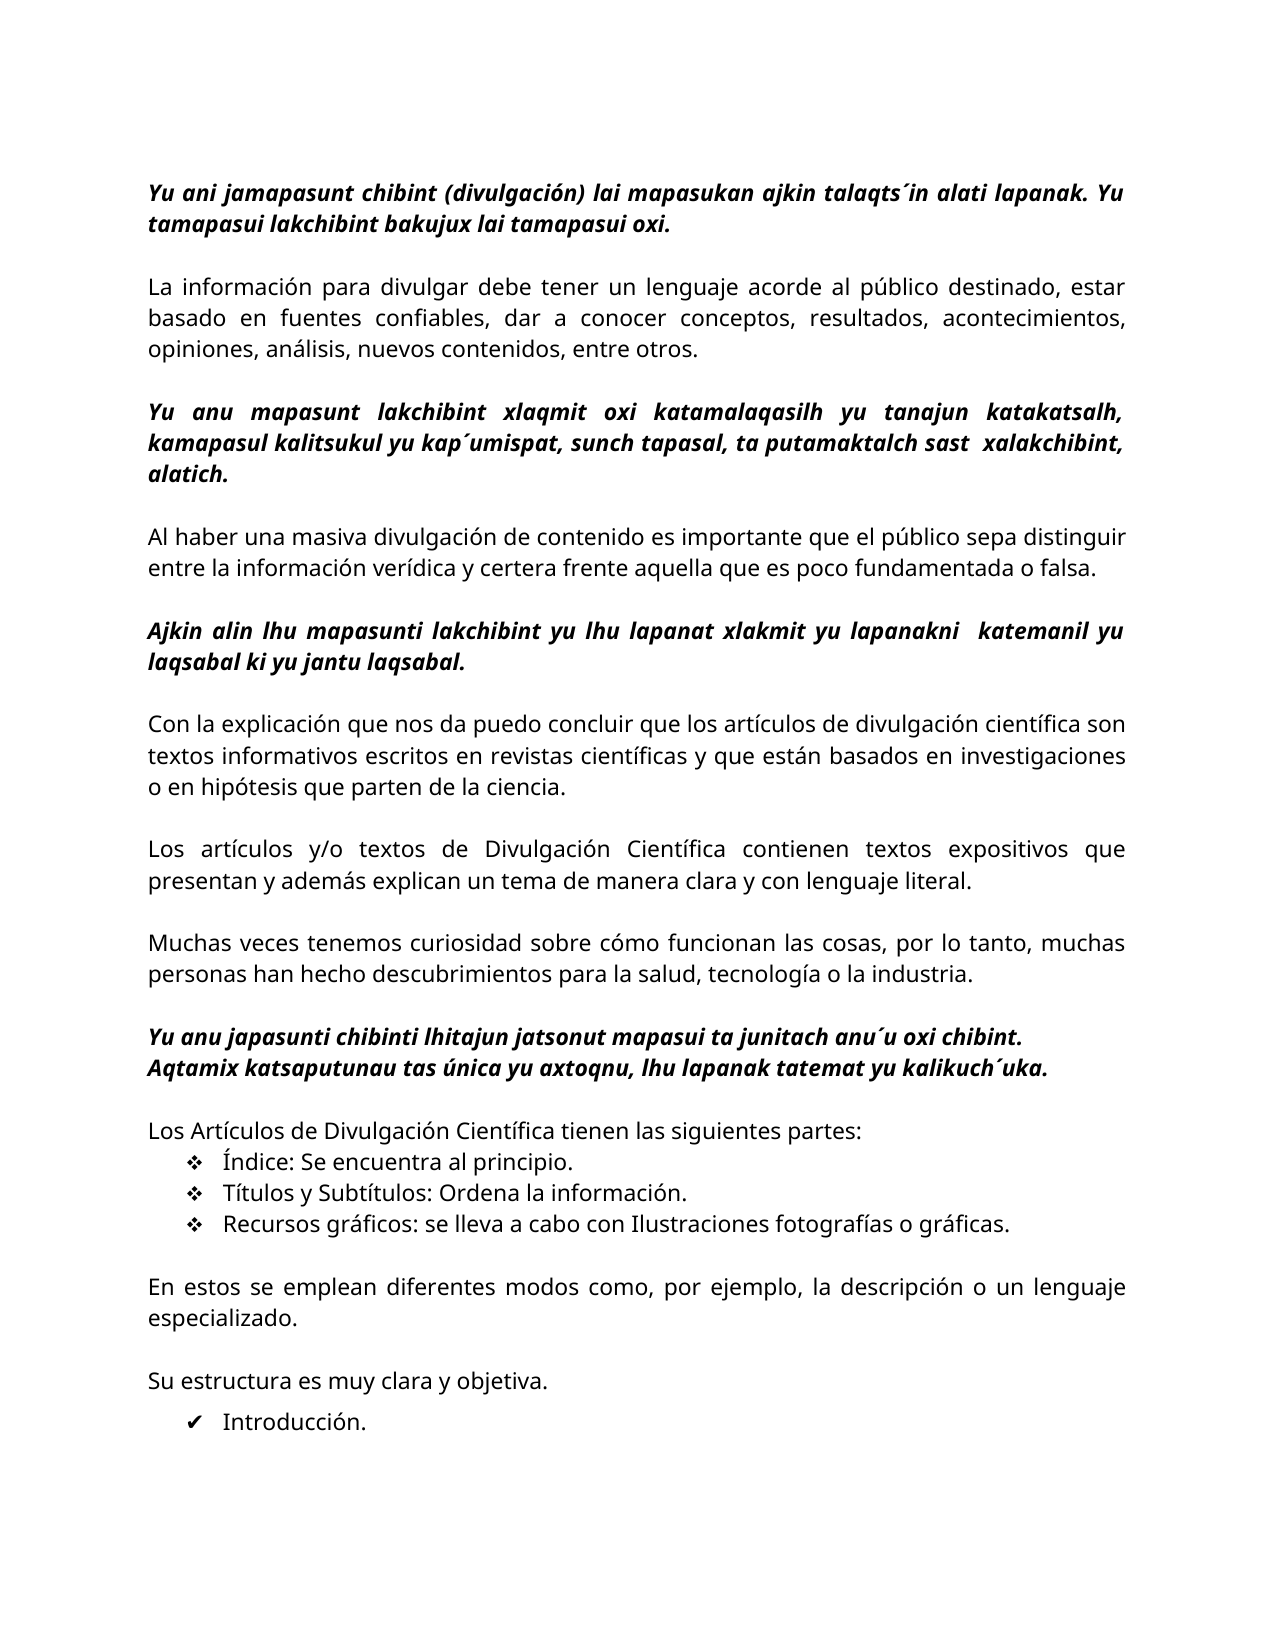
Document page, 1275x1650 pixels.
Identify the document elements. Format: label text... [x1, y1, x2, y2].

list Índice: Se encuentra al principio. [185, 1146, 1127, 1177]
list Recursos gráficos: se lleva a cabo con Ilustraciones fotografías o gráficas. [185, 1208, 1127, 1240]
list Introducción. [185, 1396, 1127, 1443]
text Los artículos y/o textos de Divulgación Científica contienen textos expositivos que presentan y además explican un tema de manera clara y con lenguaje literal. [148, 833, 1127, 896]
text Yu anu mapasunt lakchibint xlaqmit oxi katamalaqasilh yu tanajun katakatsalh, kamapasul kalitsukul yu kap´umispat, sunch tapasal, ta putamaktalch sast xalakchibint, alatich. [148, 396, 1127, 490]
text Ajkin alin lhu mapasunti lakchibint yu lhu lapanat xlakmit yu lapanakni katemanil yu laqsabal ki yu jantu laqsabal. [148, 615, 1127, 677]
text La información para divulgar debe tener un lenguaje acorde al público destinado, estar basado en fuentes confiables, dar a conocer conceptos, resultados, acontecimientos, opiniones, análisis, nuevos contenidos, entre otros. [148, 271, 1127, 365]
text En estos se emplean diferentes modos como, por ejemplo, la descripción o un lenguaje especializado. [148, 1271, 1127, 1333]
text Con la explicación que nos da puedo concluir que los artículos de divulgación científica son textos informativos escritos en revistas científicas y que están basados en investigaciones o en hipótesis que parten de la ciencia. [148, 708, 1127, 802]
text Muchas veces tenemos curiosidad sobre cómo funcionan las cosas, por lo tanto, muchas personas han hecho descubrimientos para la salud, tecnología o la industria. [148, 927, 1127, 990]
list Títulos y Subtítulos: Ordena la información. [185, 1177, 1127, 1208]
text Al haber una masiva divulgación de contenido es importante que el público sepa distinguir entre la información verídica y certera frente aquella que es poco fundamentada o falsa. [148, 521, 1127, 583]
text Aqtamix katsaputunau tas única yu axtoqnu, lhu lapanak tatemat yu kalikuch´uka. [148, 1052, 1127, 1083]
text Yu anu japasunti chibinti lhitajun jatsonut mapasui ta junitach anu´u oxi chibint. [148, 1021, 1127, 1052]
text Su estructura es muy clara y objetiva. [148, 1365, 1127, 1396]
text Los Artículos de Divulgación Científica tienen las siguientes partes: [148, 1115, 1127, 1146]
text Yu ani jamapasunt chibint (divulgación) lai mapasukan ajkin talaqts´in alati lapanak. Yu tamapasui lakchibint bakujux lai tamapasui oxi. [148, 177, 1127, 240]
